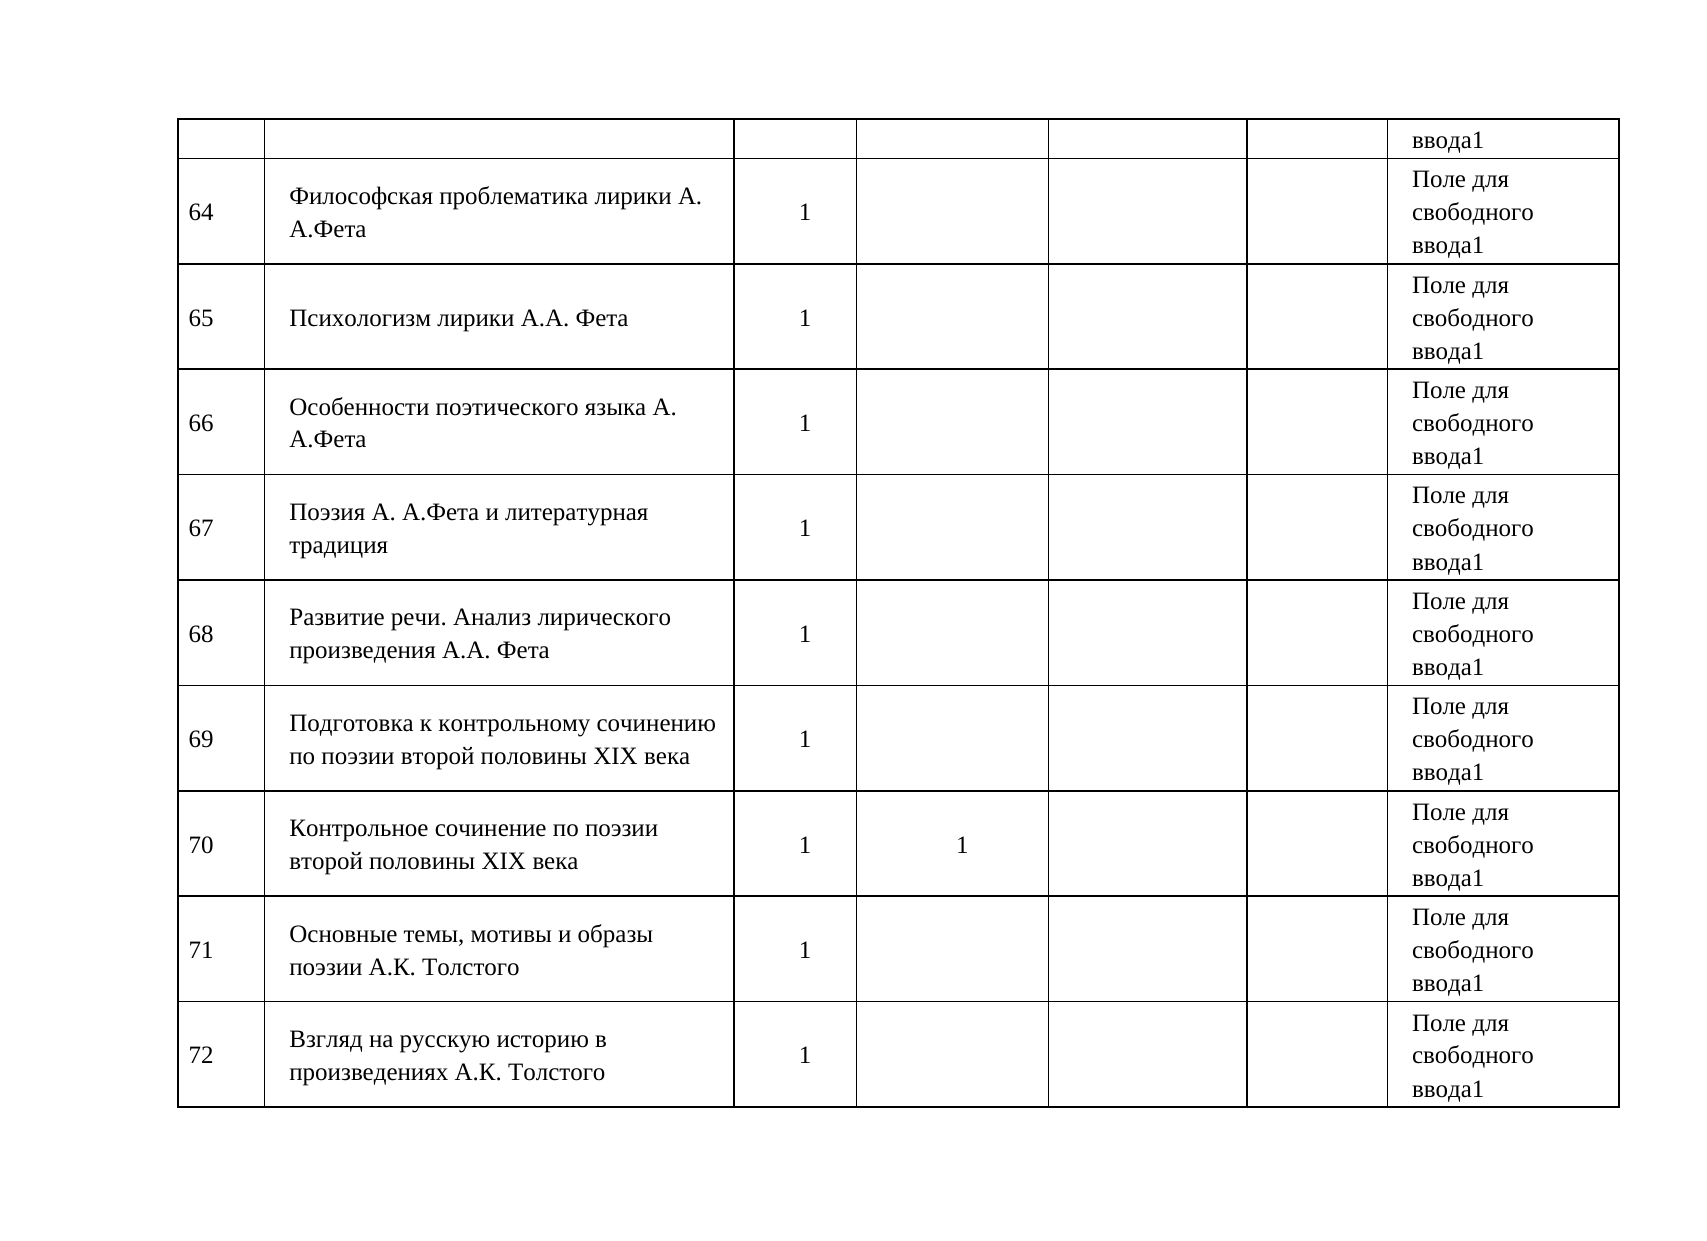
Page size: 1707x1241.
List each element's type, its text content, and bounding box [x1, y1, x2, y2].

table_cell [1248, 475, 1387, 579]
table_cell Поле для свободного ввода1 [1388, 792, 1618, 895]
table_cell [1248, 1002, 1387, 1106]
table_cell [1049, 581, 1246, 684]
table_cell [1388, 120, 1618, 157]
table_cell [1388, 1002, 1618, 1106]
table_cell [1248, 159, 1387, 263]
table_cell [1248, 370, 1387, 474]
table_cell [1049, 120, 1246, 157]
table_cell [1049, 265, 1246, 368]
table_cell [1049, 475, 1246, 579]
table_cell 1 [735, 686, 856, 790]
table_cell Философская проблематика лирики А. А.Фета [265, 159, 733, 263]
table_cell [1248, 581, 1387, 684]
table_cell Поле для свободного ввода1 [1388, 370, 1618, 474]
table_cell 1 [735, 265, 856, 368]
table_cell [1049, 159, 1246, 263]
table_cell 64 [179, 159, 264, 263]
table_cell Поле для свободного ввода1 [1388, 475, 1618, 579]
table_cell [857, 581, 1048, 684]
table_cell Основные темы, мотивы и образы поэзии А.К. Толстого [265, 897, 733, 1001]
table_cell 1 [735, 1002, 856, 1106]
table_cell 1 [735, 792, 856, 895]
table_cell 63 [179, 120, 264, 157]
table_cell [857, 897, 1048, 1001]
table_cell [857, 370, 1048, 474]
table_cell 1 [735, 581, 856, 684]
table_cell [1248, 792, 1387, 895]
table_cell [857, 120, 1048, 157]
table_cell 69 [179, 686, 264, 790]
table_cell Развитие речи. Анализ лирического произведения А.А. Фета [265, 581, 733, 684]
table_cell 1 [735, 897, 856, 1001]
table_cell 70 [179, 792, 264, 895]
table_cell Взгляд на русскую историю в произведениях А.К. Толстого [265, 1002, 733, 1106]
table_cell 71 [179, 897, 264, 1001]
table_cell [1248, 897, 1387, 1001]
table_cell Поле для свободного ввода1 [1388, 897, 1618, 1001]
table_cell Поле для свободного ввода1 [1388, 581, 1618, 684]
table_cell Поле для свободного ввода1 [1388, 686, 1618, 790]
table_cell Контрольное сочинение по поэзии второй половины XIX века [265, 792, 733, 895]
table_cell 68 [179, 581, 264, 684]
table_cell Подготовка к контрольному сочинению по поэзии второй половины XIX века [265, 686, 733, 790]
table_cell [1049, 1002, 1246, 1106]
table_cell 1 [735, 475, 856, 579]
table_cell 1 [735, 120, 856, 157]
table_cell Психологизм лирики А.А. Фета [265, 265, 733, 368]
table_cell Поле для свободного ввода1 [1388, 159, 1618, 263]
table_cell 67 [179, 475, 264, 579]
table_cell [857, 686, 1048, 790]
table_cell [857, 475, 1048, 579]
table_cell 66 [179, 370, 264, 474]
table_cell [1248, 686, 1387, 790]
table_cell Особенности поэтического языка А. А.Фета [265, 370, 733, 474]
table_cell 1 [735, 159, 856, 263]
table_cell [265, 120, 733, 157]
table_cell 1 [735, 370, 856, 474]
table_cell [857, 265, 1048, 368]
table_cell [1049, 370, 1246, 474]
table_cell [1248, 265, 1387, 368]
table_cell 1 [857, 792, 1048, 895]
table_cell 72 [179, 1002, 264, 1106]
table_cell [1049, 897, 1246, 1001]
table_cell [1049, 686, 1246, 790]
table_cell [1248, 120, 1387, 157]
table_cell [1049, 792, 1246, 895]
table_cell [857, 1002, 1048, 1106]
table_cell Поле для свободного ввода1 [1388, 265, 1618, 368]
table_cell [857, 159, 1048, 263]
table_cell 65 [179, 265, 264, 368]
table_cell Поэзия А. А.Фета и литературная традиция [265, 475, 733, 579]
